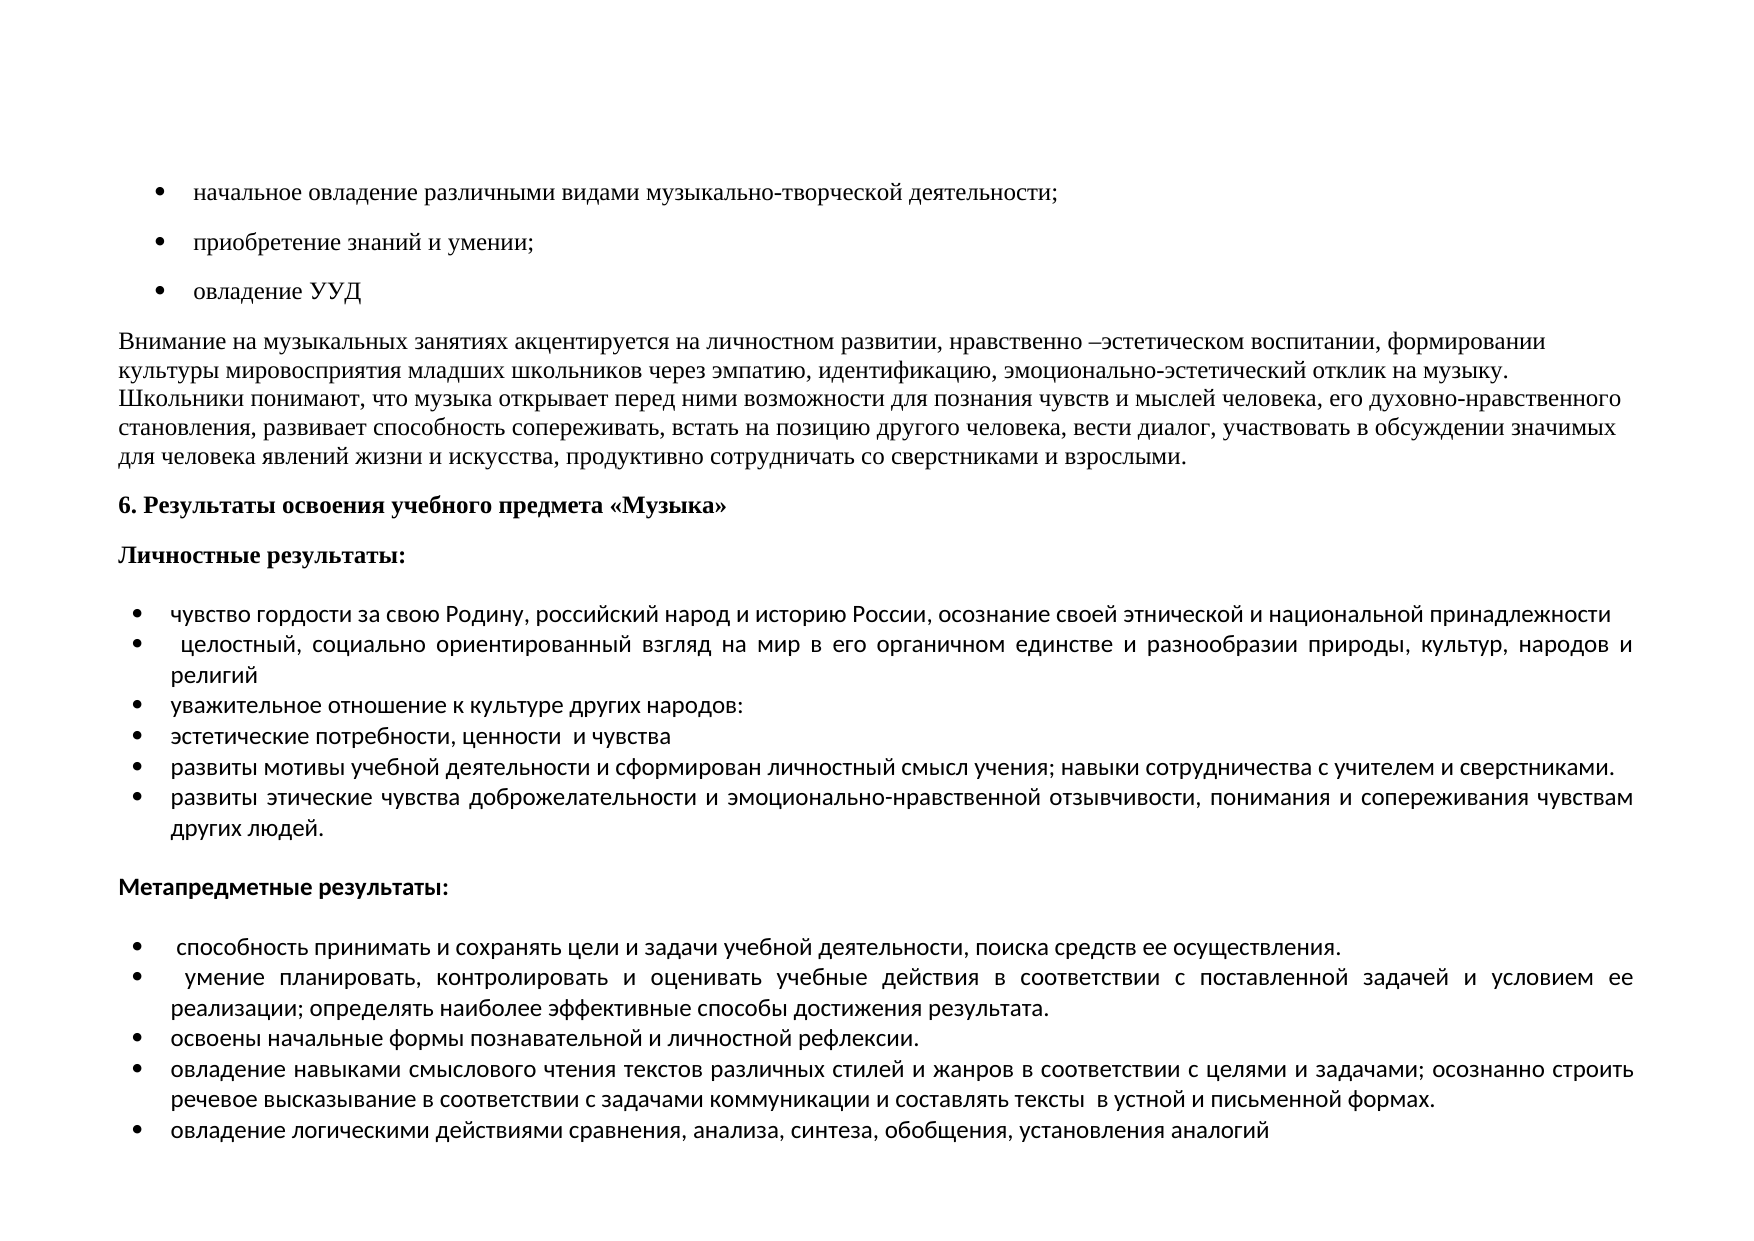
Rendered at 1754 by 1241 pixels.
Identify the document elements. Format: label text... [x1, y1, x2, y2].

list развиты этические чувства доброжелательности и эмоционально-нравственной отзывчивости, понимания и сопереживания чувствам других людей. [133, 927, 1636, 988]
text Метапредметные результаты: [118, 1017, 1636, 1048]
list развиты мотивы учебной деятельности и сформирован личностный смысл учения; навыки сотрудничества с учителем и сверстниками. [133, 867, 1636, 898]
list целостный, социально ориентированный взгляд на мир в его органичном единстве и разнообразии природы, культур, народов и религий [133, 658, 1636, 719]
text 6. Результаты освоения учебного предмета «Музыка» [118, 491, 1636, 519]
list способность принимать и сохранять цели и задачи учебной деятельности, поиска средств ее осуществления. [133, 1077, 1636, 1107]
text Внимание на музыкальных занятиях акцентируется на личностном развитии, нравственно –эстетическом воспитании, формировании культуры мировосприятия младших школьников через эмпатию, идентификацию, эмоционально-эстетический отклик на музыку. Школьники понимают, что музыка открывает перед ними возможности для познания чувств и мыслей человека, его духовно-нравственного становления, развивает способность сопереживать, встать на позицию другого человека, вести диалог, участвовать в обсуждении значимых для человека явлений жизни и искусства, продуктивно сотрудничать со сверстниками и взрослыми. [118, 326, 1636, 470]
list чувство гордости за свою Родину, российский народ и историю России, осознание своей этнической и национальной принадлежности [133, 598, 1636, 628]
list начальное овладение различными видами музыкально-творческой деятельности; [156, 177, 1636, 206]
list приобретение знаний и умении; [156, 227, 1636, 256]
list эстетические потребности, ценности и чувства [133, 808, 1636, 838]
text Личностные результаты: [118, 540, 1636, 569]
list овладение УУД [156, 276, 1636, 305]
list уважительное отношение к культуре других народов: [133, 748, 1636, 778]
